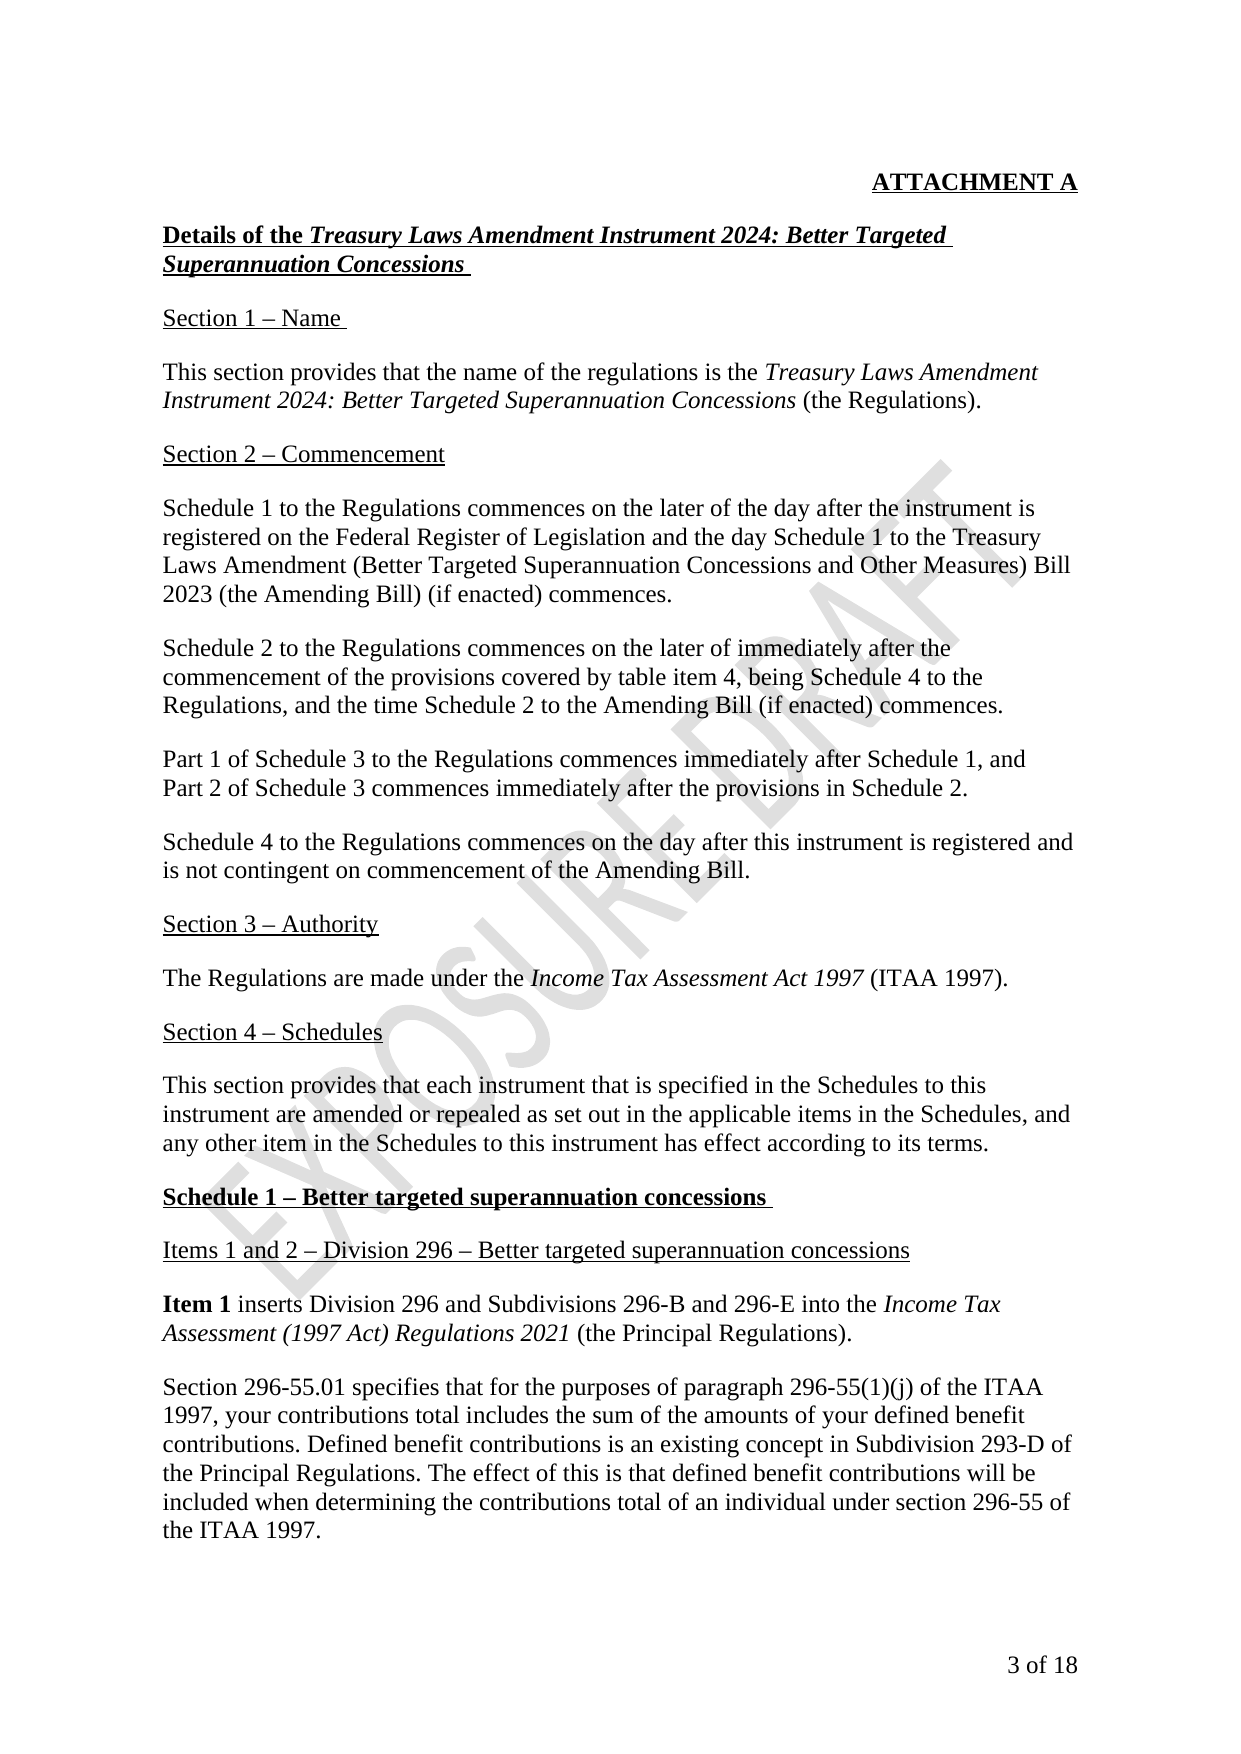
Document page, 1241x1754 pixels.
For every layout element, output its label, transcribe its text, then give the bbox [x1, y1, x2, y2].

text ATTACHMENT A [162, 167, 1078, 196]
text Section 4 – Schedules [162, 1017, 1078, 1046]
text Schedule 1 to the Regulations commences on the later of the day after the instrument is registered on the Federal Register of Legislation and the day Schedule 1 to the Treasury Laws Amendment (Better Targeted Superannuation Concessions and Other Measures) Bill 2023 (the Amending Bill) (if enacted) commences. [162, 493, 1078, 608]
text Item 1 inserts Division 296 and Subdivisions 296-B and 296-E into the Income Tax Assessment (1997 Act) Regulations 2021 (the Principal Regulations). [162, 1289, 1078, 1347]
text The Regulations are made under the Income Tax Assessment Act 1997 (ITAA 1997). [162, 963, 1078, 992]
text Details of the Treasury Laws Amendment Instrument 2024: Better Targeted Superannuation Concessions [162, 221, 1078, 278]
text This section provides that the name of the regulations is the Treasury Laws Amendment Instrument 2024: Better Targeted Superannuation Concessions (the Regulations). [162, 357, 1078, 414]
text Section 3 – Authority [162, 909, 1078, 938]
text Section 296-55.01 specifies that for the purposes of paragraph 296-55(1)(j) of the ITAA 1997, your contributions total includes the sum of the amounts of your defined benefit contributions. Defined benefit contributions is an existing concept in Subdivision 293-D of the Principal Regulations. The effect of this is that defined benefit contributions will be included when determining the contributions total of an individual under section 296-55 of the ITAA 1997. [162, 1372, 1078, 1544]
text Schedule 2 to the Regulations commences on the later of immediately after the commencement of the provisions covered by table item 4, being Schedule 4 to the Regulations, and the time Schedule 2 to the Amending Bill (if enacted) commences. [162, 633, 1078, 719]
text Items 1 and 2 – Division 296 – Better targeted superannuation concessions [162, 1236, 1078, 1264]
text Part 1 of Schedule 3 to the Regulations commences immediately after Schedule 1, and Part 2 of Schedule 3 commences immediately after the provisions in Schedule 2. [162, 744, 1078, 802]
text This section provides that each instrument that is specified in the Schedules to this instrument are amended or repealed as set out in the applicable items in the Schedules, and any other item in the Schedules to this instrument has effect according to its terms. [162, 1071, 1078, 1157]
text Section 2 – Commencement [162, 439, 1078, 468]
text Schedule 1 – Better targeted superannuation concessions [162, 1182, 1078, 1211]
text Schedule 4 to the Regulations commences on the day after this instrument is registered and is not contingent on commencement of the Amending Bill. [162, 827, 1078, 884]
text Section 1 – Name [162, 303, 1078, 332]
